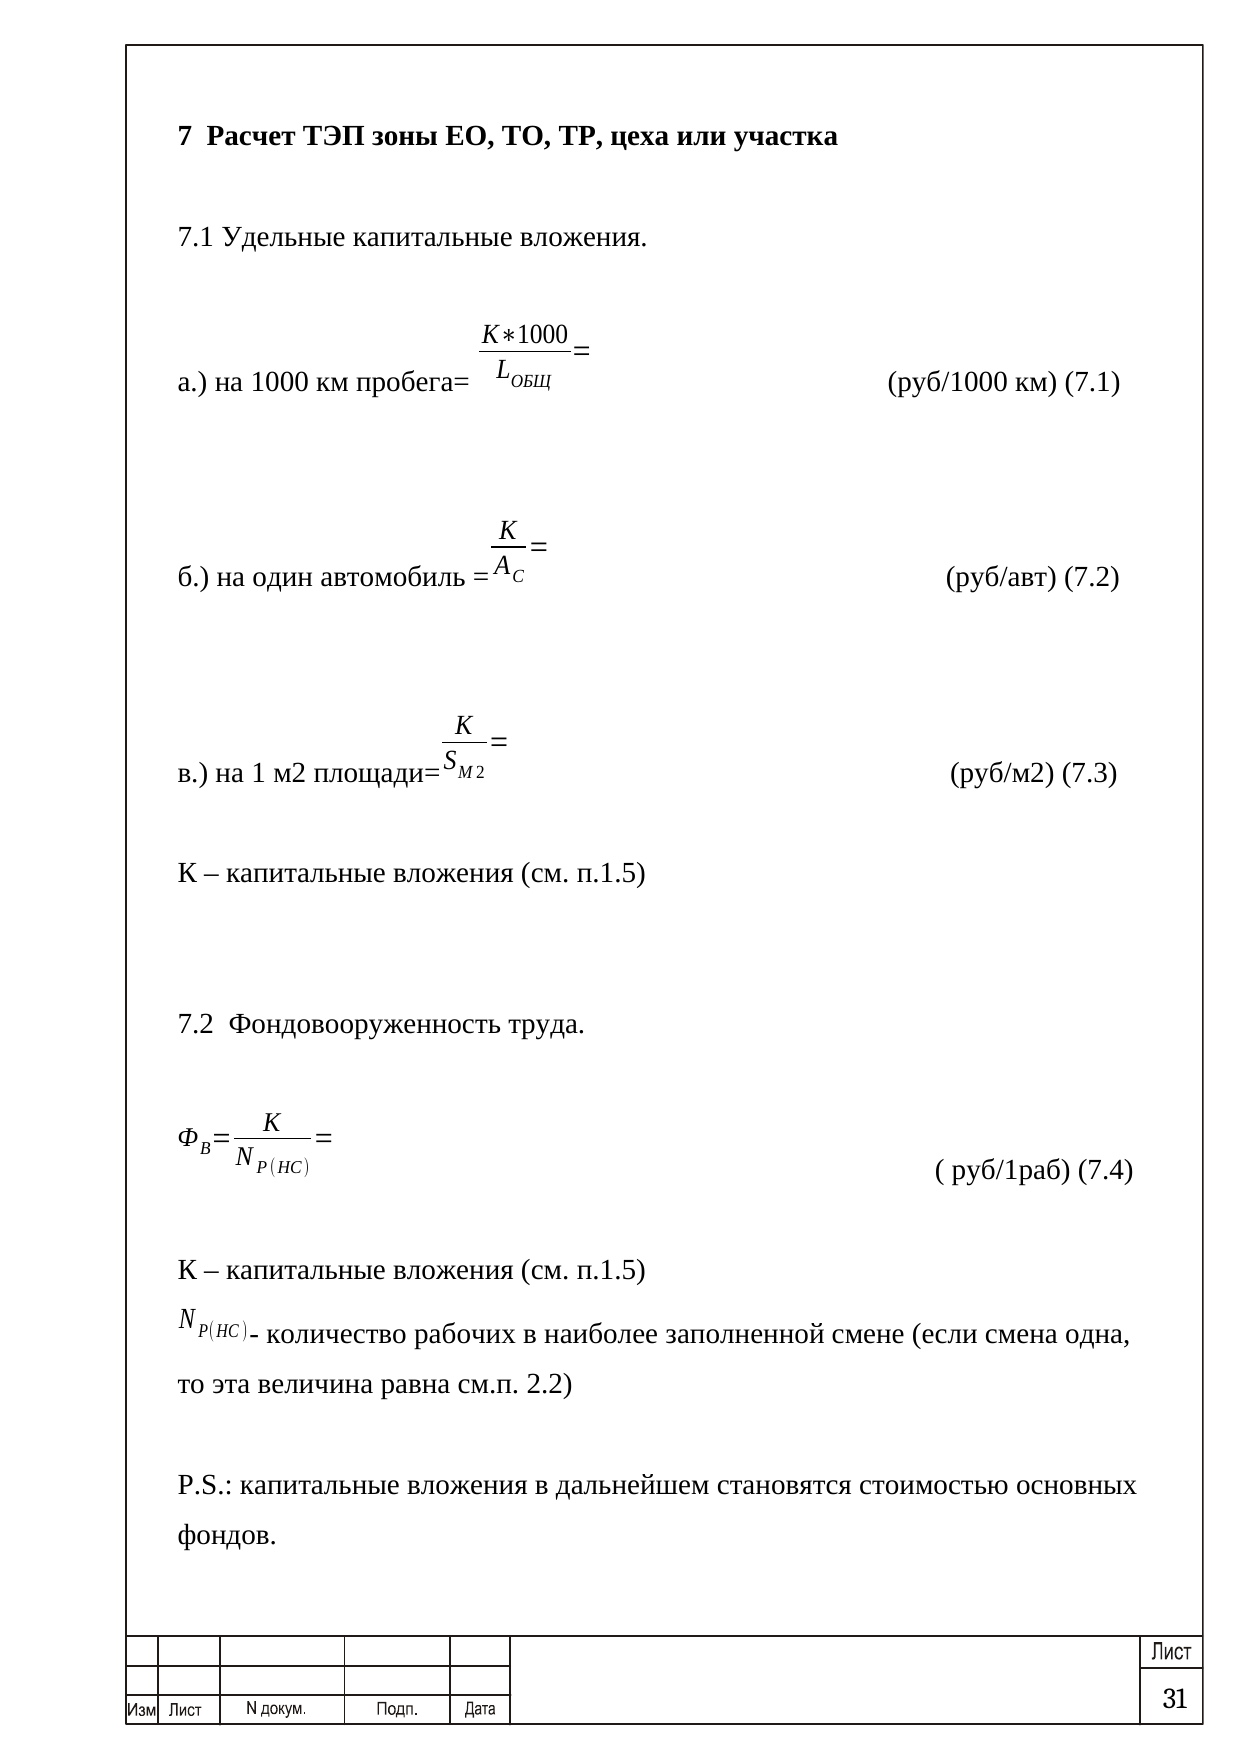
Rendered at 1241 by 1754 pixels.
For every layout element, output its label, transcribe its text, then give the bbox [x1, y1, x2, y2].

text б.) на один автомобиль = (руб/авт) (7.2) [177, 515, 1152, 593]
text К – капитальные вложения (см. п.1.5) [177, 856, 1152, 889]
text 7.2 Фондовооруженность труда. [177, 1007, 1152, 1040]
text а.) на 1000 км пробега= (руб/1000 км) (7.1) [177, 319, 1152, 397]
text - количество рабочих в наиболее заполненной смене (если смена одна, то эта величина равна см.п. 2.2) [177, 1303, 1152, 1400]
text К – капитальные вложения (см. п.1.5) [177, 1252, 1152, 1286]
text в.) на 1 м2 площади= (руб/м2) (7.3) [177, 710, 1152, 788]
text ( руб/1раб) (7.4) [177, 1107, 1152, 1185]
text 7.1 Удельные капитальные вложения. [177, 219, 1152, 252]
text P.S.: капитальные вложения в дальнейшем становятся стоимостью основных фондов. [177, 1467, 1152, 1551]
text 7 Расчет ТЭП зоны ЕО, ТО, ТР, цеха или участка [177, 118, 1152, 152]
